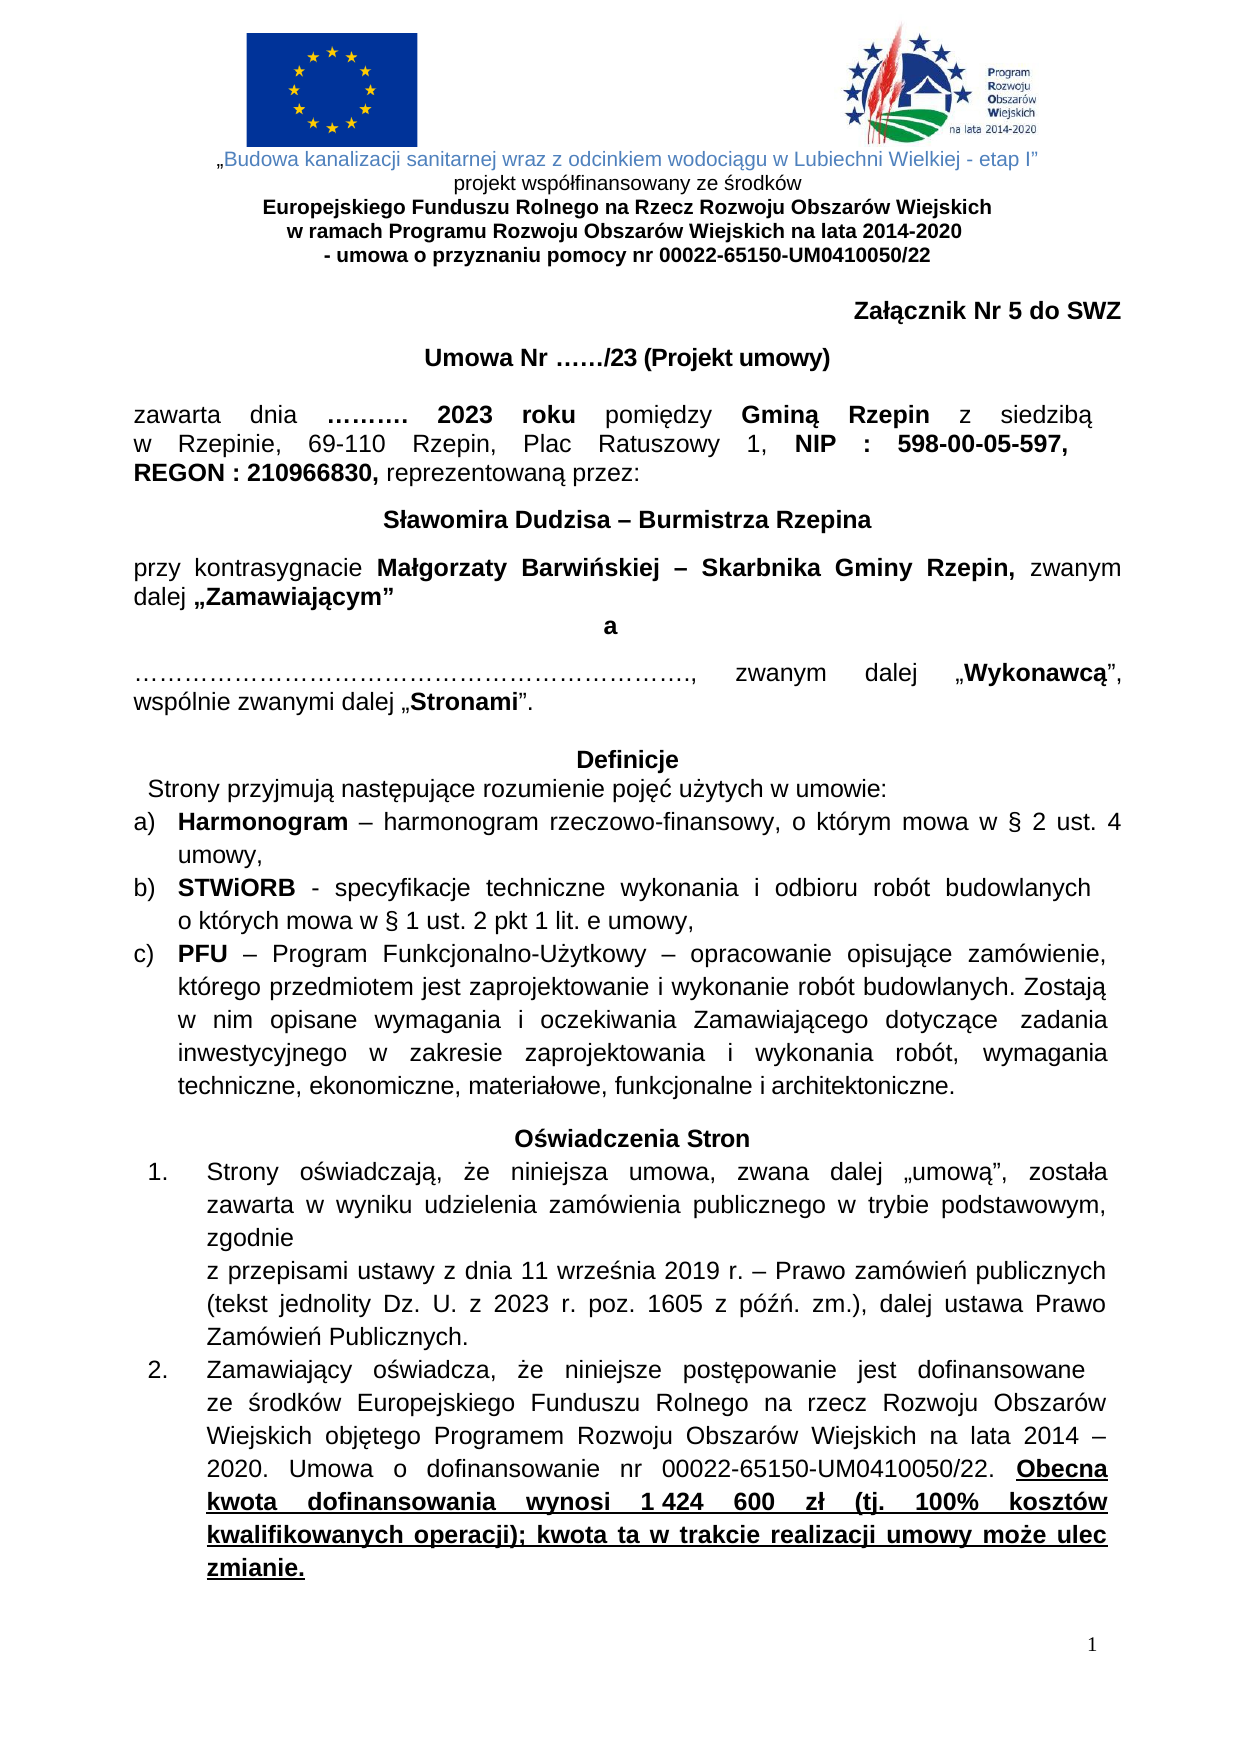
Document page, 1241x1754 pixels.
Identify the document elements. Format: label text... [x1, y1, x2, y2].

text Strony przyjmują następujące rozumienie pojęć użytych w umowie: [147, 774, 1121, 803]
list Strony oświadczają, że niniejsza umowa, zwana dalej „umową”, została zawarta w wyniku udzielenia zamówienia publicznego w trybie podstawowym, zgodnie z przepisami ustawy z dnia 11 września 2019 r. – Prawo zamówień publicznych (tekst jednolity Dz. U. z 2023 r. poz. 1605 z późń. zm.), dalej ustawa Prawo Zamówień Publicznych. [147, 1157, 1108, 1351]
list Harmonogram – harmonogram rzeczowo-finansowy, o którym mowa w § 2 ust. 4 umowy, [133, 807, 1121, 869]
text Umowa Nr ……/23 (Projekt umowy) [362, 343, 893, 372]
text Oświadczenia Stron [514, 1124, 1121, 1153]
picture [246, 33, 418, 147]
list STWiORB - specyfikacje techniczne wykonania i odbioru robót budowlanych o których mowa w § 1 ust. 2 pkt 1 lit. e umowy, [133, 873, 1107, 935]
text …………………………………………………………., zwanym dalej „Wykonawcą”, wspólnie zwanymi dalej „Stronami”. [133, 658, 1122, 716]
text zawarta dnia ………. 2023 roku pomiędzy Gminą Rzepin z siedzibą w Rzepinie, 69-110 Rzepin, Plac Ratuszowy 1, NIP : 598-00-05-597, REGON : 210966830, reprezentowaną przez: [133, 400, 1121, 486]
list PFU – Program Funkcjonalno-Użytkowy – opracowanie opisujące zamówienie, którego przedmiotem jest zaprojektowanie i wykonanie robót budowlanych. Zostają w nim opisane wymagania i oczekiwania Zamawiającego dotyczące zadania inwestycyjnego w zakresie zaprojektowania i wykonania robót, wymagania techniczne, ekonomiczne, materiałowe, funkcjonalne i architektoniczne. [133, 939, 1108, 1100]
picture [834, 14, 1039, 147]
text Załącznik Nr 5 do SWZ [133, 296, 1121, 325]
list Zamawiający oświadcza, że niniejsze postępowanie jest dofinansowane ze środków Europejskiego Funduszu Rolnego na rzecz Rozwoju Obszarów Wiejskich objętego Programem Rozwoju Obszarów Wiejskich na lata 2014 – 2020. Umowa o dofinansowanie nr 00022-65150-UM0410050/22. Obecna kwota dofinansowania wynosi 1 424 600 zł (tj. 100% kosztów kwalifikowanych operacji); kwota ta w trakcie realizacji umowy może ulec zmianie. [147, 1355, 1108, 1582]
text a [508, 611, 1121, 639]
text przy kontrasygnacie Małgorzaty Barwińskiej – Skarbnika Gminy Rzepin, zwanym dalej „Zamawiającym” [133, 553, 1121, 611]
text Sławomira Dudzisa – Burmistrza Rzepina [133, 505, 1121, 534]
text Definicje [576, 745, 1121, 774]
